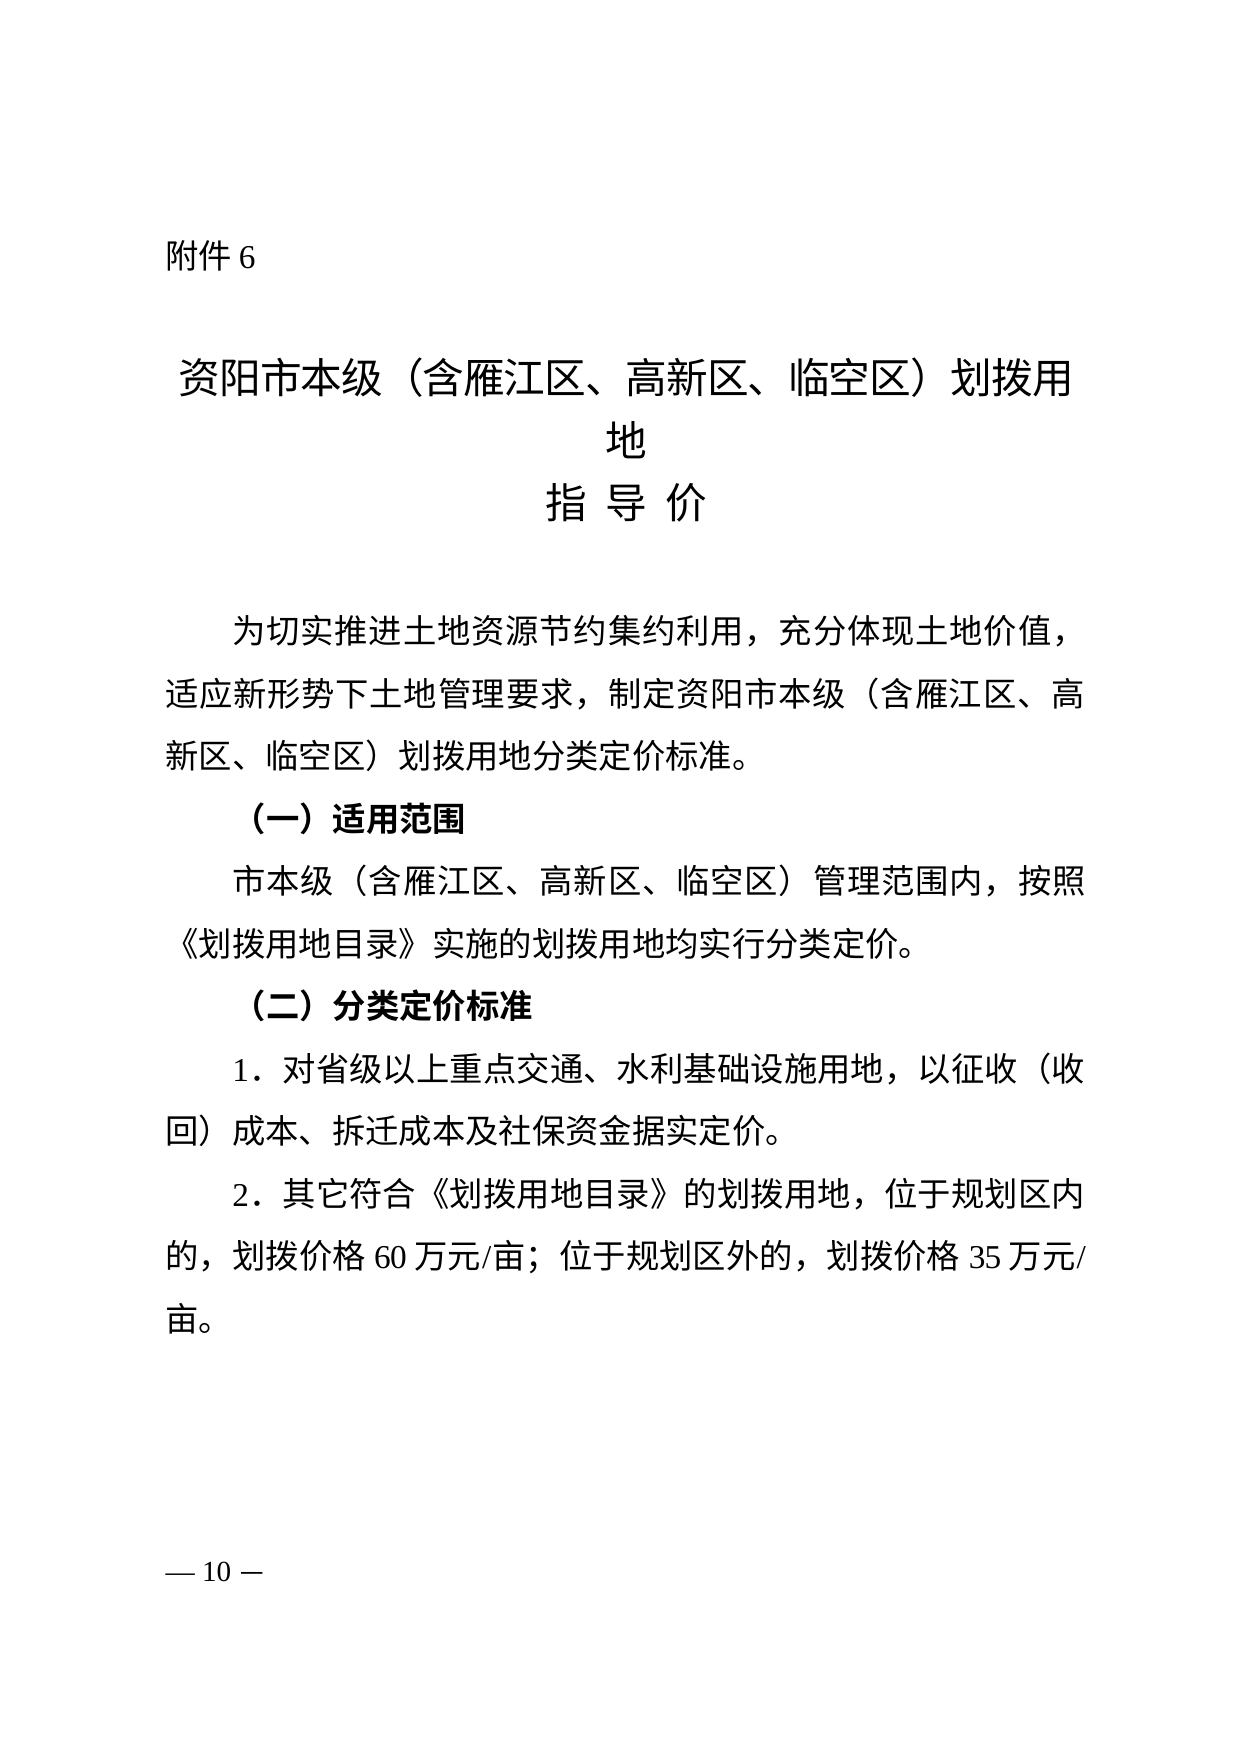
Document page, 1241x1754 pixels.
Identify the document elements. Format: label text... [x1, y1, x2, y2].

text 指 导 价 [165, 468, 1087, 531]
text 1．对省级以上重点交通、水利基础设施用地，以征收（收回）成本、拆迁成本及社保资金据实定价。 [165, 1031, 1087, 1156]
text 附件6 [165, 218, 1087, 281]
text 为切实推进土地资源节约集约利用，充分体现土地价值，适应新形势下土地管理要求，制定资阳市本级（含雁江区、高新区、临空区）划拨用地分类定价标准。 [165, 593, 1087, 781]
text 2．其它符合《划拨用地目录》的划拨用地，位于规划区内的，划拨价格60万元/亩；位于规划区外的，划拨价格35万元/亩。 [165, 1156, 1087, 1343]
text （一）适用范围 [165, 781, 1087, 843]
text （二）分类定价标准 [165, 968, 1087, 1031]
text 市本级（含雁江区、高新区、临空区）管理范围内，按照《划拨用地目录》实施的划拨用地均实行分类定价。 [165, 843, 1087, 968]
text 资阳市本级（含雁江区、高新区、临空区）划拨用地 [165, 343, 1087, 468]
